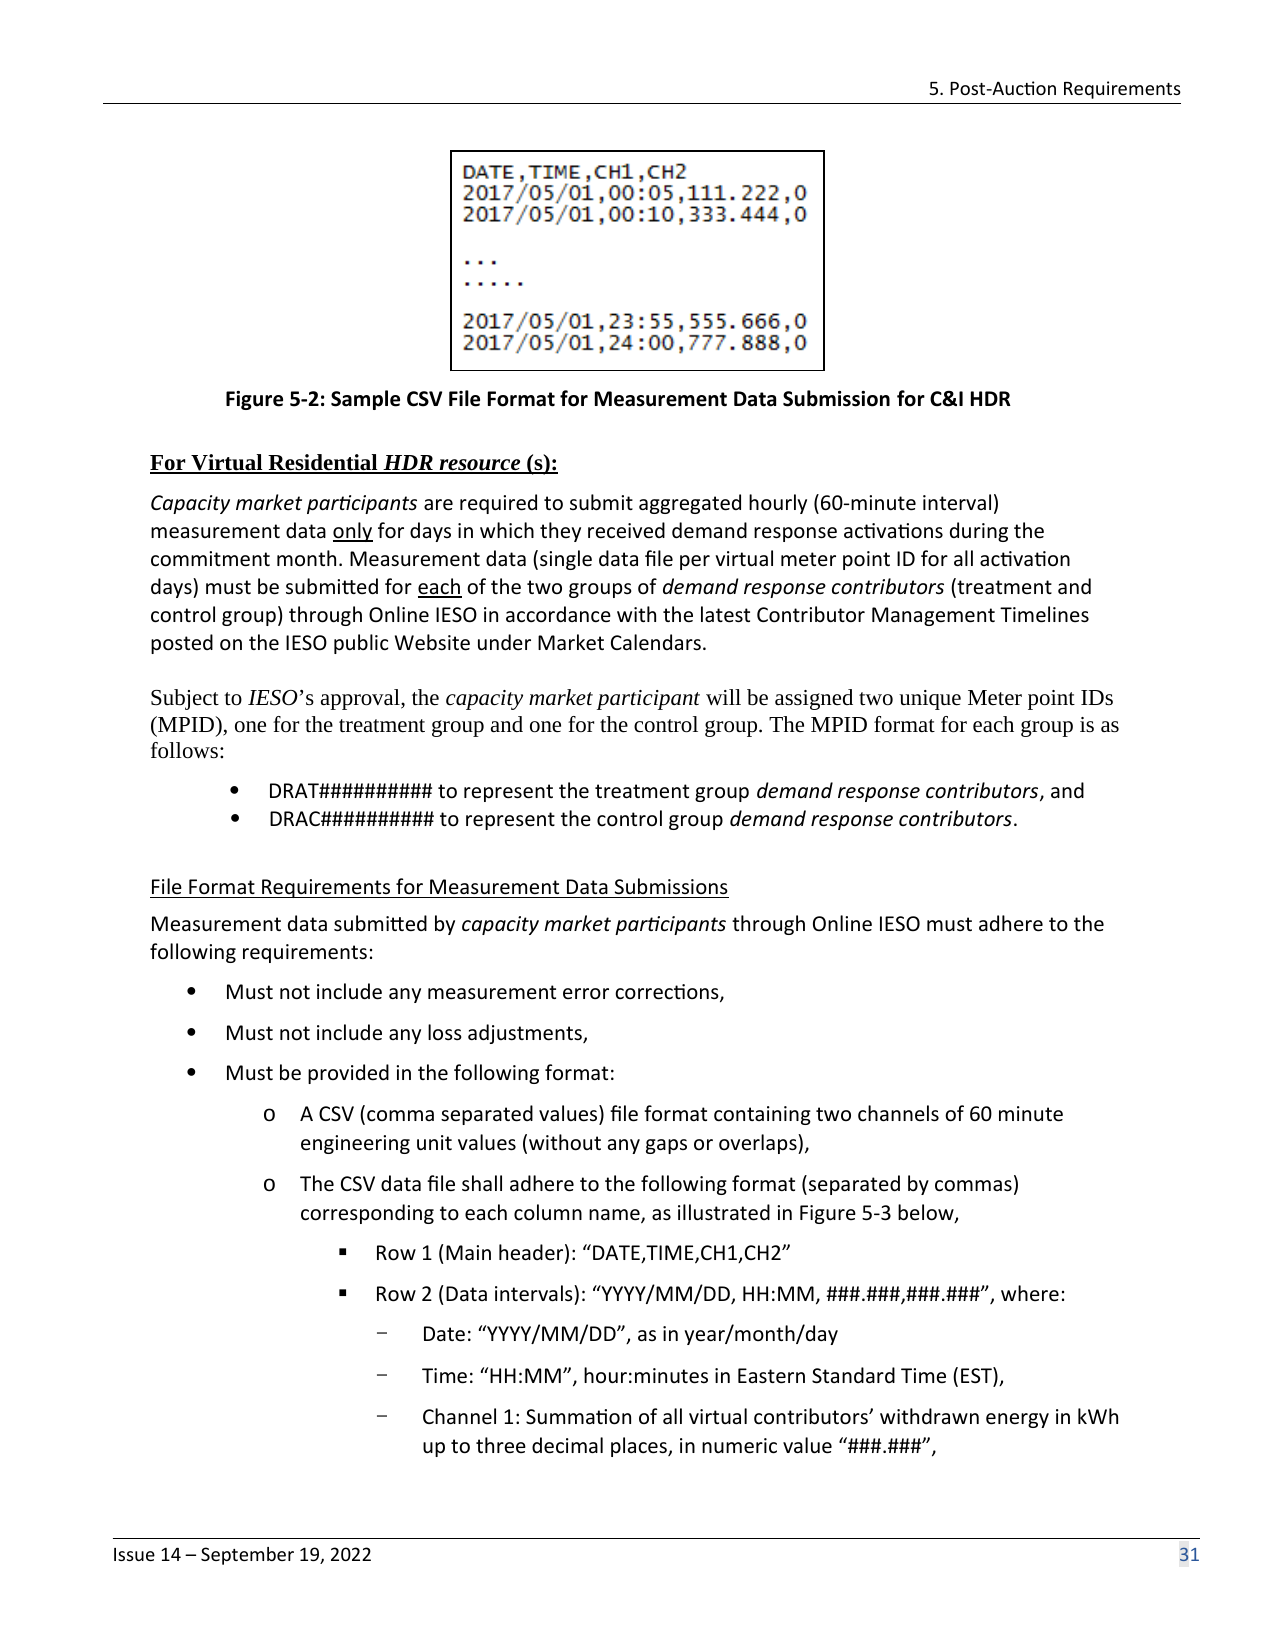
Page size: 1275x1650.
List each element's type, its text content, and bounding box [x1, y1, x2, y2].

list Date: “YYYY/MM/DD”, as in year/month/day [375, 1319, 1125, 1348]
text Subject to IESO’s approval, the capacity market participant will be assigned two unique Meter point IDs (MPID), one for the treatment group and one for the control group. The MPID format for each group is as follows: [150, 684, 1125, 763]
list DRAT########## to represent the treatment group demand response contributors, and [230, 776, 1125, 804]
list Row 2 (Data intervals): “YYYY/MM/DD, HH:MM, ###.###,###.###”, where: [337, 1279, 1125, 1307]
list A CSV (comma separated values) file format containing two channels of 60 minute engineering unit values (without any gaps or overlaps), [262, 1099, 1125, 1156]
text Figure 5-2: Sample CSV File Format for Measurement Data Submission for C&I HDR [225, 384, 1125, 412]
text File Format Requirements for Measurement Data Submissions [150, 872, 1125, 901]
text Capacity market participants are required to submit aggregated hourly (60-minute interval) measurement data only for days in which they received demand response activations during the commitment month. Measurement data (single data file per virtual meter point ID for all activation days) must be submitted for each of the two groups of demand response contributors (treatment and control group) through Online IESO in accordance with the latest Contributor Management Timelines posted on the IESO public Website under Market Calendars. [150, 488, 1125, 656]
text For Virtual Residential HDR resource (s): [150, 449, 1125, 476]
list Time: “HH:MM”, hour:minutes in Eastern Standard Time (EST), [375, 1361, 1125, 1390]
list The CSV data file shall adhere to the following format (separated by commas) corresponding to each column name, as illustrated in Figure 5-3 below, [262, 1169, 1125, 1226]
list Must not include any measurement error corrections, [187, 977, 1125, 1005]
list DRAC########## to represent the control group demand response contributors. [231, 804, 1125, 832]
list Must not include any loss adjustments, [187, 1018, 1125, 1046]
text Measurement data submitted by capacity market participants through Online IESO must adhere to the following requirements: [150, 909, 1125, 965]
list Must be provided in the following format: [187, 1058, 1125, 1086]
list Channel 1: Summation of all virtual contributors’ withdrawn energy in kWh up to three decimal places, in numeric value “###.###”, [375, 1402, 1125, 1459]
list Row 1 (Main header): “DATE,TIME,CH1,CH2” [337, 1238, 1125, 1266]
picture [452, 152, 823, 370]
